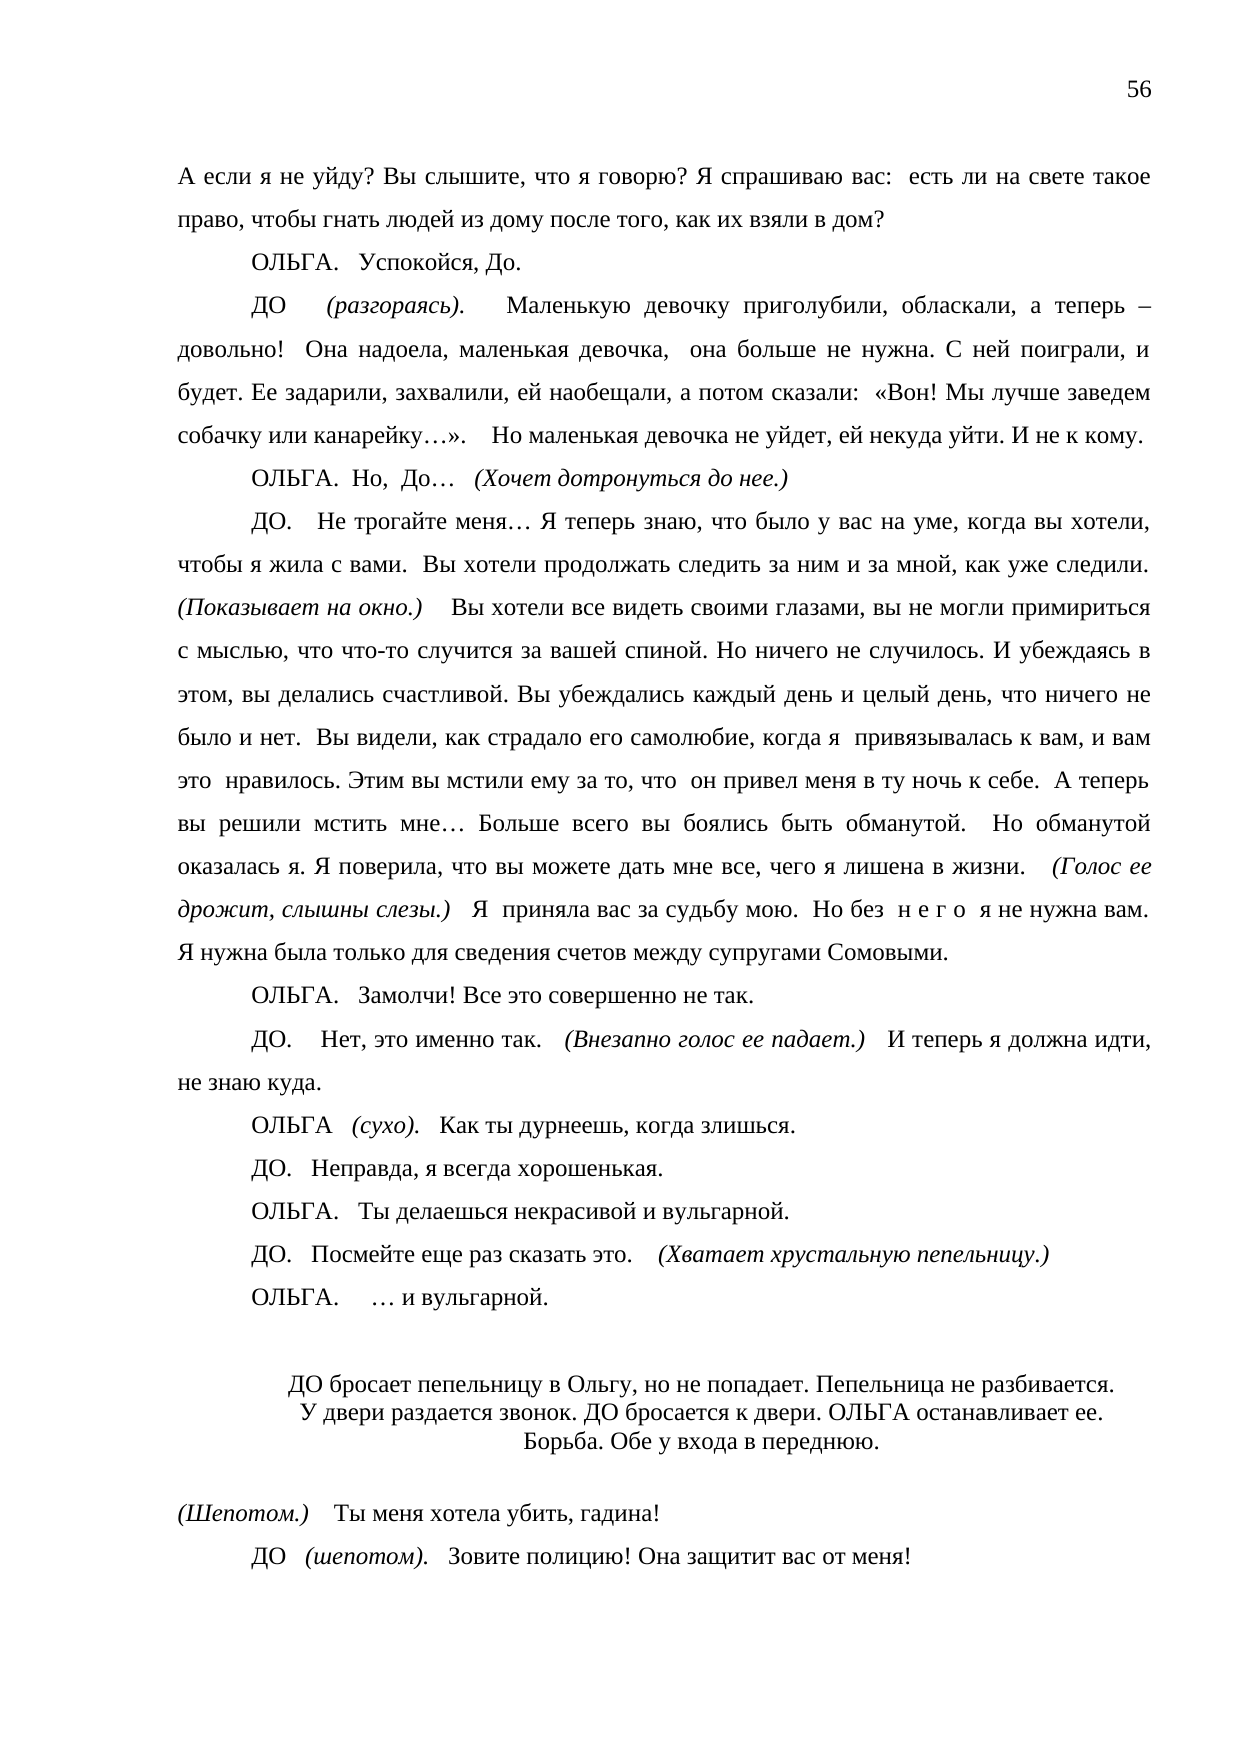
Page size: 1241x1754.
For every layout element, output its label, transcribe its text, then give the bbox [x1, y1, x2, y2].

text У двери раздается звонок. ДО бросается к двери. ОЛЬГА останавливает ее. [177, 1397, 1152, 1426]
text ДО (шепотом). Зовите полицию! Она защитит вас от меня! [177, 1541, 1152, 1570]
text ОЛЬГА (сухо). Как ты дурнеешь, когда злишься. [177, 1110, 1152, 1139]
text ДО. Посмейте еще раз сказать это. (Хватает хрустальную пепельницу.) [177, 1239, 1152, 1268]
text ДО (разгораясь). Маленькую девочку приголубили, обласкали, а теперь – довольно! Она надоела, маленькая девочка, она больше не нужна. С ней поиграли, и будет. Ее задарили, захвалили, ей наобещали, а потом сказали: «Вон! Мы лучше заведем собачку или канарейку…». Но маленькая девочка не уйдет, ей некуда уйти. И не к кому. [177, 291, 1152, 449]
text ОЛЬГА. Но, До… (Хочет дотронуться до нее.) [177, 463, 1152, 492]
text ОЛЬГА. … и вульгарной. [177, 1282, 1152, 1311]
text ДО. Нет, это именно так. (Внезапно голос ее падает.) И теперь я должна идти, не знаю куда. [177, 1024, 1152, 1096]
text ДО бросает пепельницу в Ольгу, но не попадает. Пепельница не разбивается. [177, 1369, 1152, 1397]
text ДО. Неправда, я всегда хорошенькая. [177, 1153, 1152, 1182]
text А если я не уйду? Вы слышите, что я говорю? Я спрашиваю вас: есть ли на свете такое право, чтобы гнать людей из дому после того, как их взяли в дом? [177, 161, 1152, 233]
text (Шепотом.) Ты меня хотела убить, гадина! [177, 1498, 1152, 1527]
text ОЛЬГА. Ты делаешься некрасивой и вульгарной. [177, 1196, 1152, 1225]
text ОЛЬГА. Успокойся, До. [177, 247, 1152, 276]
text Борьба. Обе у входа в переднюю. [177, 1426, 1152, 1455]
text ОЛЬГА. Замолчи! Все это совершенно не так. [177, 981, 1152, 1009]
text ДО. Не трогайте меня… Я теперь знаю, что было у вас на уме, когда вы хотели, чтобы я жила с вами. Вы хотели продолжать следить за ним и за мной, как уже следили. (Показывает на окно.) Вы хотели все видеть своими глазами, вы не могли примириться с мыслью, что что-то случится за вашей спиной. Но ничего не случилось. И убеждаясь в этом, вы делались счастливой. Вы убеждались каждый день и целый день, что ничего не было и нет. Вы видели, как страдало его самолюбие, когда я привязывалась к вам, и вам это нравилось. Этим вы мстили ему за то, что он привел меня в ту ночь к себе. А теперь вы решили мстить мне… Больше всего вы боялись быть обманутой. Но обманутой оказалась я. Я поверила, что вы можете дать мне все, чего я лишена в жизни. (Голос ее дрожит, слышны слезы.) Я приняла вас за судьбу мою. Но без н е г о я не нужна вам. Я нужна была только для сведения счетов между супругами Сомовыми. [177, 506, 1152, 966]
